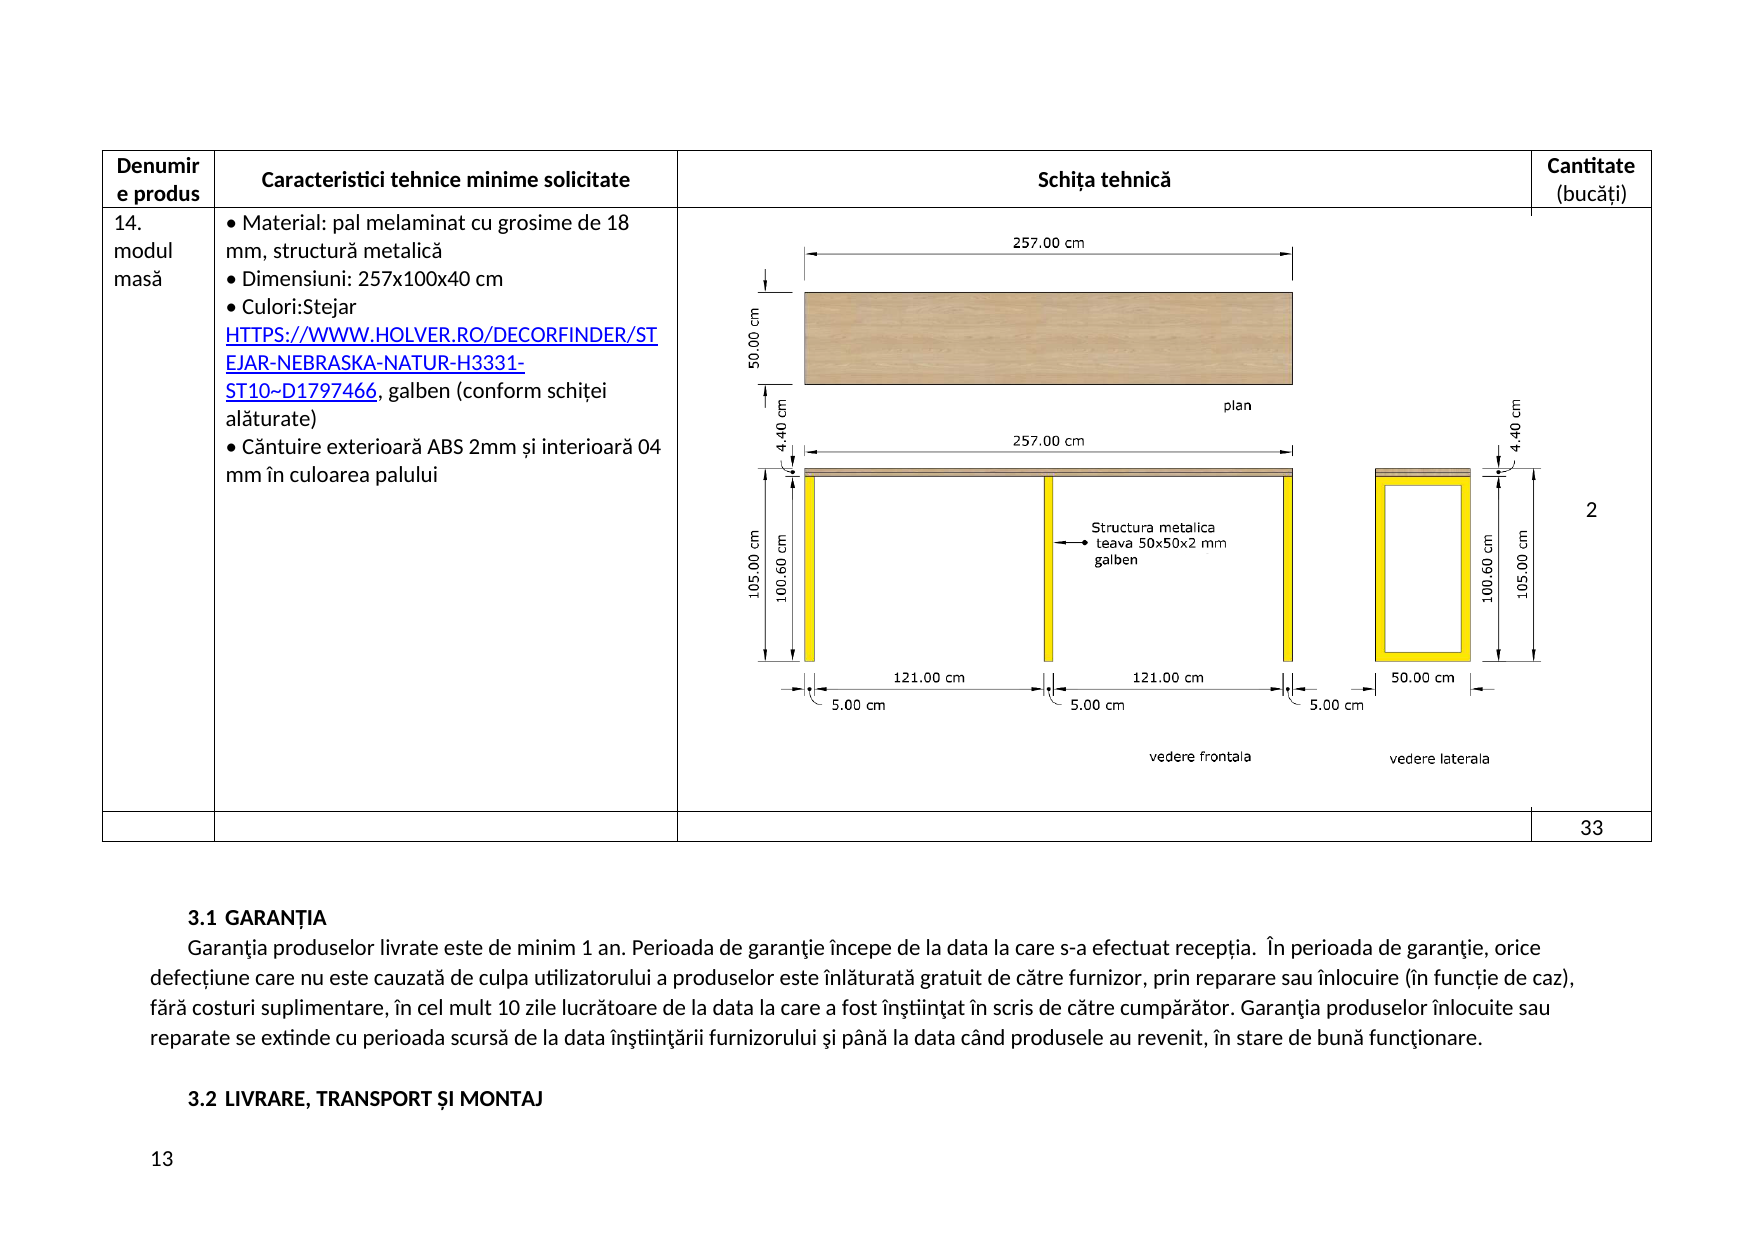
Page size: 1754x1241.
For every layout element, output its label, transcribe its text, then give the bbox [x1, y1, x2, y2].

table_header Schița tehnică [678, 151, 1531, 207]
list LIVRARE, TRANSPORT ȘI MONTAJ [187, 1084, 1604, 1112]
table_cell 2 [1532, 208, 1651, 811]
table_header Cantitate (bucăți) [1532, 151, 1651, 207]
table_cell [678, 812, 1531, 841]
table_cell [103, 812, 214, 841]
table_header Denumire produs [103, 151, 214, 207]
list GARANȚIA [187, 903, 1604, 931]
text Garanţia produselor livrate este de minim 1 an. Perioada de garanţie începe de la data la care s-a efectuat recepția. În perioada de garanţie, orice defecțiune care nu este cauzată de culpa utilizatorului a produselor este înlăturată gratuit de către furnizor, prin reparare sau înlocuire (în funcție de caz), fără costuri suplimentare, în cel mult 10 zile lucrătoare de la data la care a fost înştiinţat în scris de către cumpărător. Garanţia produselor înlocuite sau reparate se extinde cu perioada scursă de la data înştiinţării furnizorului şi până la data când produsele au revenit, în stare de bună funcţionare. [150, 933, 1604, 1051]
table_cell 14. modul masă [103, 208, 214, 811]
table_header Caracteristici tehnice minime solicitate [215, 151, 677, 207]
table_cell • Material: pal melaminat cu grosime de 18 mm, structură metalică • Dimensiuni: 257x100x40 cm • Culori:Stejar HTTPS://WWW.HOLVER.RO/DECORFINDER/STEJAR-NEBRASKA-NATUR-H3331-ST10~D1797466, galben (conform schiței alăturate) • Căntuire exterioară ABS 2mm și interioară 04 mm în culoarea palului [215, 208, 677, 811]
picture [714, 216, 1561, 807]
table_cell [215, 812, 677, 841]
table_cell [678, 208, 1531, 811]
table_cell 33 [1532, 812, 1651, 841]
